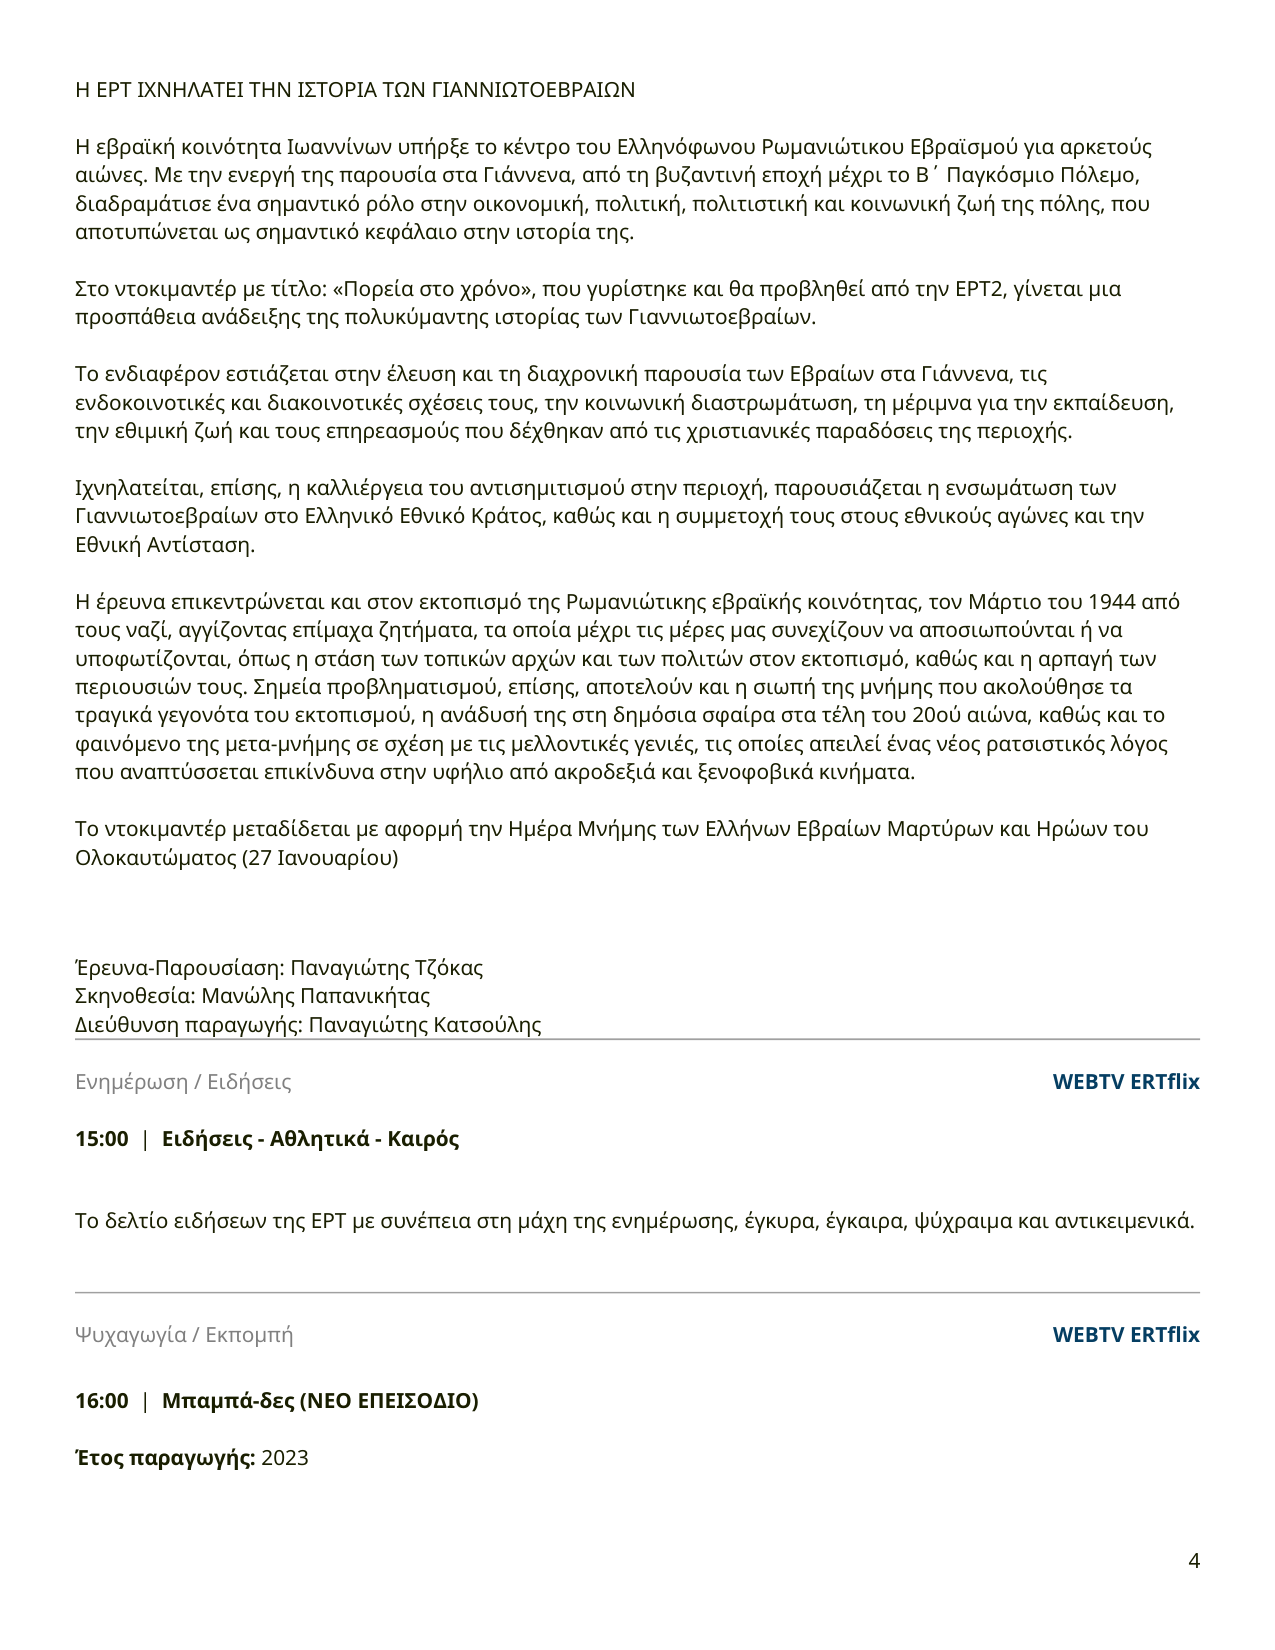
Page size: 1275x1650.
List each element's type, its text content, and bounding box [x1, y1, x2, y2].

table_header Ενημέρωση / Ειδήσεις [75, 1067, 637, 1096]
text 15:00 | Ειδήσεις - Αθλητικά - Καιρός [75, 1096, 1200, 1181]
table_header Ψυχαγωγία / Εκπομπή [75, 1321, 637, 1349]
text Το δελτίο ειδήσεων της ΕΡΤ με συνέπεια στη μάχη της ενημέρωσης, έγκυρα, έγκαιρα, ψύχραιμα και αντικειμενικά. [75, 1206, 1200, 1235]
text Η ΕΡΤ ΙΧΝΗΛΑΤΕΙ ΤΗΝ ΙΣΤΟΡΙΑ ΤΩΝ ΓΙΑΝΝΙΩΤΟΕΒΡΑΙΩΝ Η εβραϊκή κοινότητα Ιωαννίνων υπήρξε το κέντρο του Ελληνόφωνου Ρωμανιώτικου Εβραϊσμού για αρκετούς αιώνες. Με την ενεργή της παρουσία στα Γιάννενα, από τη βυζαντινή εποχή μέχρι το Β΄ Παγκόσμιο Πόλεμο, διαδραμάτισε ένα σημαντικό ρόλο στην οικονομική, πολιτική, πολιτιστική και κοινωνική ζωή της πόλης, που αποτυπώνεται ως σημαντικό κεφάλαιο στην ιστορία της. Στο ντοκιμαντέρ με τίτλο: «Πορεία στο χρόνο», που γυρίστηκε και θα προβληθεί από την ΕΡΤ2, γίνεται μια προσπάθεια ανάδειξης της πολυκύμαντης ιστορίας των Γιαννιωτοεβραίων. Το ενδιαφέρον εστιάζεται στην έλευση και τη διαχρονική παρουσία των Εβραίων στα Γιάννενα, τις ενδοκοινοτικές και διακοινοτικές σχέσεις τους, την κοινωνική διαστρωμάτωση, τη μέριμνα για την εκπαίδευση, την εθιμική ζωή και τους επηρεασμούς που δέχθηκαν από τις χριστιανικές παραδόσεις της περιοχής. Ιχνηλατείται, επίσης, η καλλιέργεια του αντισημιτισμού στην περιοχή, παρουσιάζεται η ενσωμάτωση των Γιαννιωτοεβραίων στο Ελληνικό Εθνικό Κράτος, καθώς και η συμμετοχή τους στους εθνικούς αγώνες και την Εθνική Αντίσταση. Η έρευνα επικεντρώνεται και στον εκτοπισμό της Ρωμανιώτικης εβραϊκής κοινότητας, τον Μάρτιο του 1944 από τους ναζί, αγγίζοντας επίμαχα ζητήματα, τα οποία μέχρι τις μέρες μας συνεχίζουν να αποσιωπούνται ή να υποφωτίζονται, όπως η στάση των τοπικών αρχών και των πολιτών στον εκτοπισμό, καθώς και η αρπαγή των περιουσιών τους. Σημεία προβληματισμού, επίσης, αποτελούν και η σιωπή της μνήμης που ακολούθησε τα τραγικά γεγονότα του εκτοπισμού, η ανάδυσή της στη δημόσια σφαίρα στα τέλη του 20ού αιώνα, καθώς και το φαινόμενο της μετα-μνήμης σε σχέση με τις μελλοντικές γενιές, τις οποίες απειλεί ένας νέος ρατσιστικός λόγος που αναπτύσσεται επικίνδυνα στην υφήλιο από ακροδεξιά και ξενοφοβικά κινήματα. To ντοκιμαντέρ μεταδίδεται με αφορμή την Ημέρα Μνήμης των Ελλήνων Εβραίων Μαρτύρων και Ηρώων του Ολοκαυτώματος (27 Ιανουαρίου) [75, 75, 1200, 871]
table_header WEBTV ERTflix [638, 1321, 1200, 1349]
text 16:00 | Μπαμπά-δες (ΝΕΟ ΕΠΕΙΣΟΔΙΟ) Έτος παραγωγής: 2023 [75, 1349, 1200, 1472]
table_header WEBTV ERTflix [638, 1067, 1200, 1096]
text Έρευνα-Παρουσίαση: Παναγιώτης Τζόκας Σκηνοθεσία: Μανώλης Παπανικήτας Διεύθυνση παραγωγής: Παναγιώτης Κατσούλης [75, 896, 1200, 1038]
